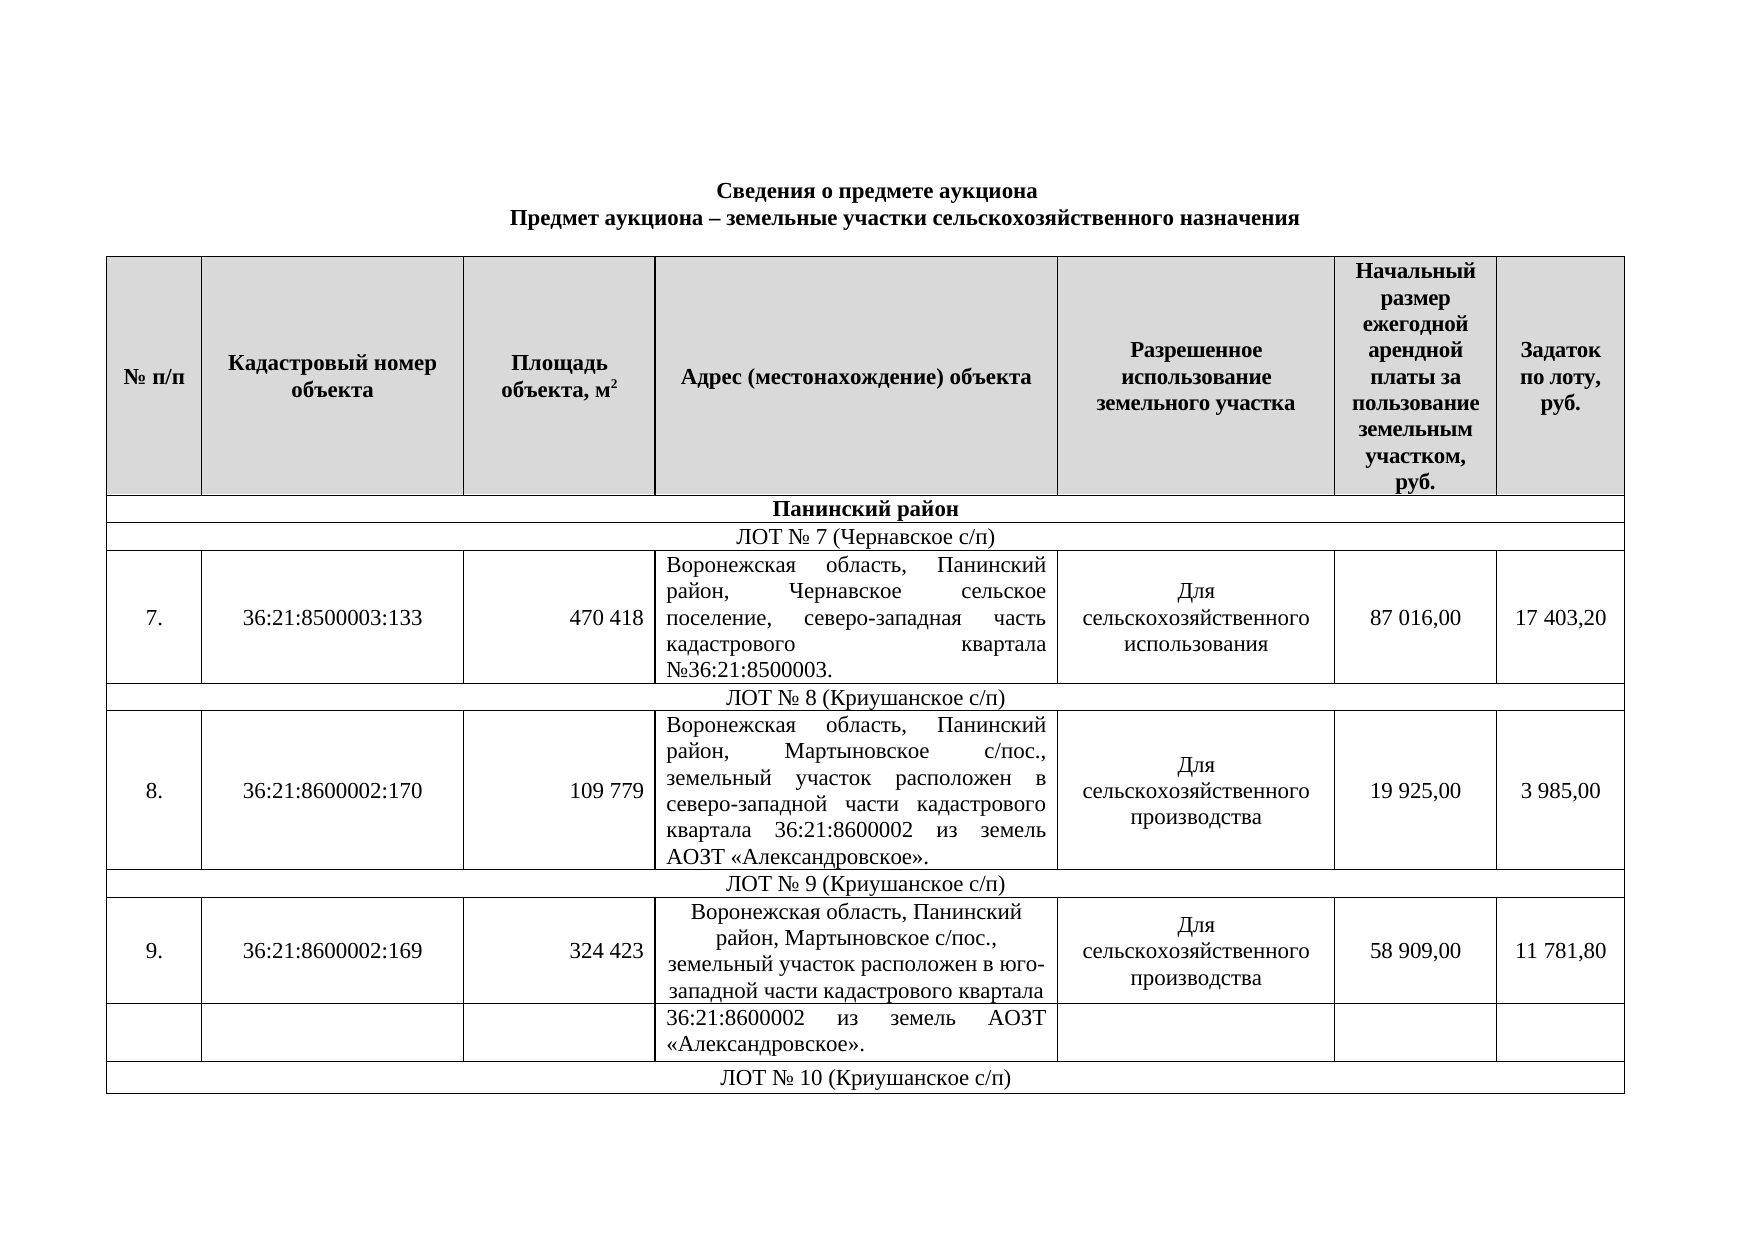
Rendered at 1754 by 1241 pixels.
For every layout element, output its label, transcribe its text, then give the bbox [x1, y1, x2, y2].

table_header Площадь объекта, м2 [464, 257, 654, 494]
table_cell ЛОТ № 8 (Криушанское с/п) [107, 684, 1624, 710]
table_cell Для сельскохозяйственного производства [1058, 898, 1334, 1003]
table_cell 87 016,00 [1335, 551, 1496, 683]
table_cell Воронежская область, Панинский район, Мартыновское с/пос., земельный участок расположен в северо-западной части кадастрового квартала 36:21:8600002 из земель АОЗТ «Александровское». [656, 711, 1057, 869]
table_cell Для сельскохозяйственного производства [1058, 711, 1334, 869]
table_cell 7. [107, 551, 201, 683]
table_header № п/п [107, 257, 201, 494]
table_cell 17 403,20 [1497, 551, 1624, 683]
table_cell Панинский район [107, 496, 1624, 522]
table_cell ЛОТ № 9 (Криушанское с/п) [107, 870, 1624, 897]
table_cell 9. [107, 898, 201, 1003]
table_header Разрешенное использование земельного участка [1058, 257, 1334, 494]
text Предмет аукциона – земельные участки сельскохозяйственного назначения [118, 203, 1636, 230]
table_cell 19 925,00 [1335, 711, 1496, 869]
table_cell Для сельскохозяйственного использования [1058, 551, 1334, 683]
table_cell 36:21:8600002 из земель АОЗТ «Александровское». [656, 1004, 1057, 1061]
table_cell 36:21:8600002:170 [202, 711, 463, 869]
table_cell [464, 1004, 654, 1061]
table_cell [1335, 1004, 1496, 1061]
text Сведения о предмете аукциона [118, 177, 1636, 203]
table_cell Воронежская область, Панинский район, Мартыновское с/пос., земельный участок расположен в юго- западной части кадастрового квартала [656, 898, 1057, 1003]
table_cell 109 779 [464, 711, 654, 869]
table_cell [107, 1004, 201, 1061]
table_cell 36:21:8600002:169 [202, 898, 463, 1003]
table_cell 58 909,00 [1335, 898, 1496, 1003]
table_cell 8. [107, 711, 201, 869]
table_cell 36:21:8500003:133 [202, 551, 463, 683]
table_cell [1058, 1004, 1334, 1061]
table_cell [202, 1004, 463, 1061]
table_cell ЛОТ № 7 (Чернавское с/п) [107, 523, 1624, 550]
table_header Кадастровый номер объекта [202, 257, 463, 494]
table_cell 11 781,80 [1497, 898, 1624, 1003]
table_cell [1497, 1004, 1624, 1061]
table_header Задаток по лоту, руб. [1497, 257, 1624, 494]
table_header Начальный размер ежегодной арендной платы за пользование земельным участком, руб. [1335, 257, 1496, 494]
table_cell Воронежская область, Панинский район, Чернавское сельское поселение, северо-западная часть кадастрового квартала №36:21:8500003. [656, 551, 1057, 683]
table_cell 3 985,00 [1497, 711, 1624, 869]
table_cell 324 423 [464, 898, 654, 1003]
table_cell ЛОТ № 10 (Криушанское с/п) [107, 1062, 1624, 1092]
table_cell 470 418 [464, 551, 654, 683]
table_header Адрес (местонахождение) объекта [656, 257, 1057, 494]
